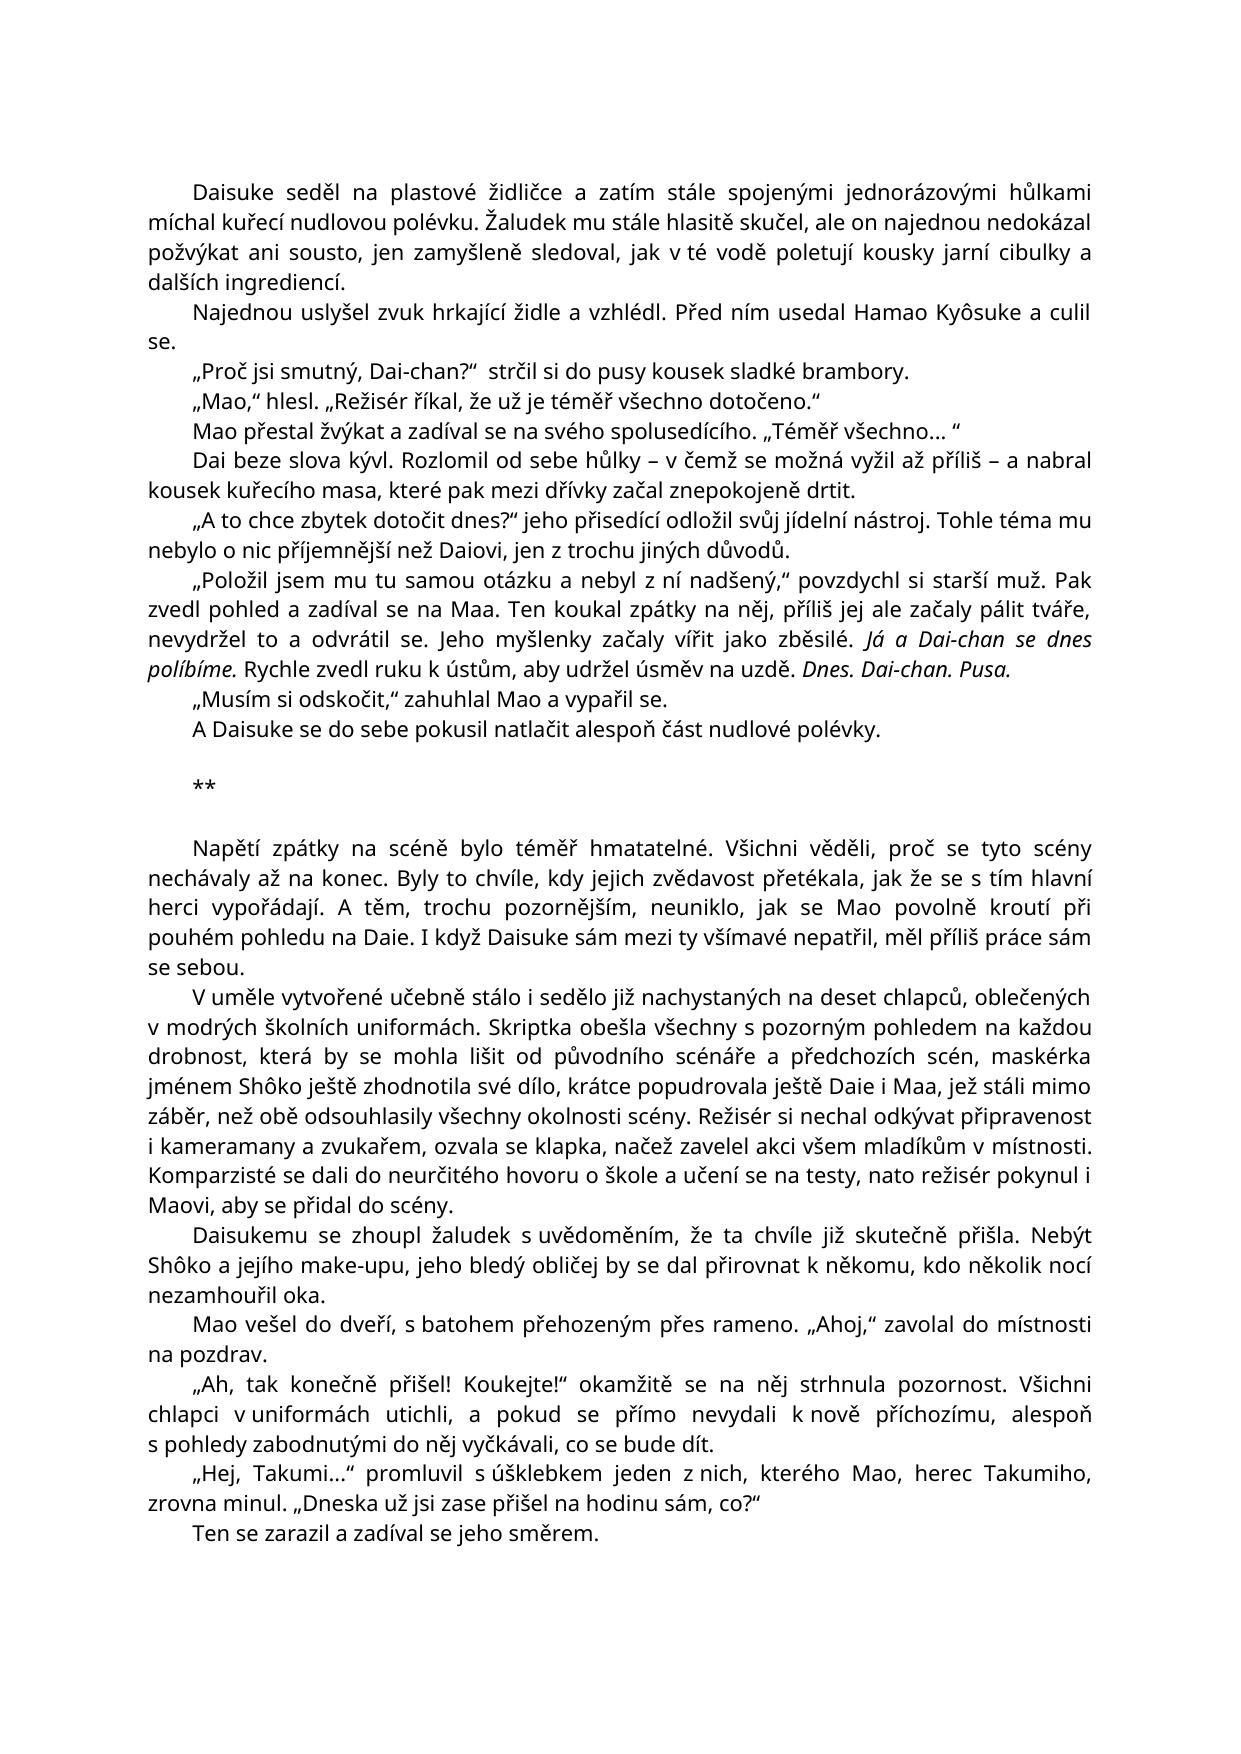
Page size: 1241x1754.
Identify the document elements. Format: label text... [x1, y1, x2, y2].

text „A to chce zbytek dotočit dnes?“ jeho přisedící odložil svůj jídelní nástroj. Tohle téma mu nebylo o nic příjemnější než Daiovi, jen z trochu jiných důvodů. [148, 505, 1093, 565]
text „Proč jsi smutný, Dai-chan?“ strčil si do pusy kousek sladké brambory. [148, 356, 1093, 386]
text Mao vešel do dveří, s batohem přehozeným přes rameno. „Ahoj,“ zavolal do místnosti na pozdrav. [148, 1309, 1093, 1369]
text Dai beze slova kývl. Rozlomil od sebe hůlky – v čemž se možná vyžil až příliš – a nabral kousek kuřecího masa, které pak mezi dřívky začal znepokojeně drtit. [148, 446, 1093, 505]
text Napětí zpátky na scéně bylo téměř hmatatelné. Všichni věděli, proč se tyto scény nechávaly až na konec. Byly to chvíle, kdy jejich zvědavost přetékala, jak že se s tím hlavní herci vypořádají. A těm, trochu pozornějším, neuniklo, jak se Mao povolně kroutí při pouhém pohledu na Daie. I když Daisuke sám mezi ty všímavé nepatřil, měl příliš práce sám se sebou. [148, 833, 1093, 982]
text V uměle vytvořené učebně stálo i sedělo již nachystaných na deset chlapců, oblečených v modrých školních uniformách. Skriptka obešla všechny s pozorným pohledem na každou drobnost, která by se mohla lišit od původního scénáře a předchozích scén, maskérka jménem Shôko ještě zhodnotila své dílo, krátce popudrovala ještě Daie i Maa, jež stáli mimo záběr, než obě odsouhlasily všechny okolnosti scény. Režisér si nechal odkývat připravenost i kameramany a zvukařem, ozvala se klapka, načež zavelel akci všem mladíkům v místnosti. Komparzisté se dali do neurčitého hovoru o škole a učení se na testy, nato režisér pokynul i Maovi, aby se přidal do scény. [148, 982, 1093, 1220]
text „Ah, tak konečně přišel! Koukejte!“ okamžitě se na něj strhnula pozornost. Všichni chlapci v uniformách utichli, a pokud se přímo nevydali k nově příchozímu, alespoň s pohledy zabodnutými do něj vyčkávali, co se bude dít. [148, 1369, 1093, 1458]
text „Mao,“ hlesl. „Režisér říkal, že už je téměř všechno dotočeno.“ [148, 386, 1093, 416]
text ** [148, 773, 1093, 803]
text Najednou uslyšel zvuk hrkající židle a vzhlédl. Před ním usedal Hamao Kyôsuke a culil se. [148, 297, 1093, 356]
text Mao přestal žvýkat a zadíval se na svého spolusedícího. „Téměř všechno... “ [148, 416, 1093, 446]
text „Musím si odskočit,“ zahuhlal Mao a vypařil se. [148, 684, 1093, 714]
text „Hej, Takumi...“ promluvil s úšklebkem jeden z nich, kterého Mao, herec Takumiho, zrovna minul. „Dneska už jsi zase přišel na hodinu sám, co?“ [148, 1458, 1093, 1518]
text Daisukemu se zhoupl žaludek s uvědoměním, že ta chvíle již skutečně přišla. Nebýt Shôko a jejího make-upu, jeho bledý obličej by se dal přirovnat k někomu, kdo několik nocí nezamhouřil oka. [148, 1220, 1093, 1309]
text A Daisuke se do sebe pokusil natlačit alespoň část nudlové polévky. [148, 714, 1093, 743]
text „Položil jsem mu tu samou otázku a nebyl z ní nadšený,“ povzdychl si starší muž. Pak zvedl pohled a zadíval se na Maa. Ten koukal zpátky na něj, příliš jej ale začaly pálit tváře, nevydržel to a odvrátil se. Jeho myšlenky začaly vířit jako zběsilé. Já a Dai-chan se dnes políbíme. Rychle zvedl ruku k ústům, aby udržel úsměv na uzdě. Dnes. Dai-chan. Pusa. [148, 565, 1093, 684]
text Daisuke seděl na plastové židličce a zatím stále spojenými jednorázovými hůlkami míchal kuřecí nudlovou polévku. Žaludek mu stále hlasitě skučel, ale on najednou nedokázal požvýkat ani sousto, jen zamyšleně sledoval, jak v té vodě poletují kousky jarní cibulky a dalších ingrediencí. [148, 177, 1093, 297]
text Ten se zarazil a zadíval se jeho směrem. [148, 1518, 1093, 1548]
